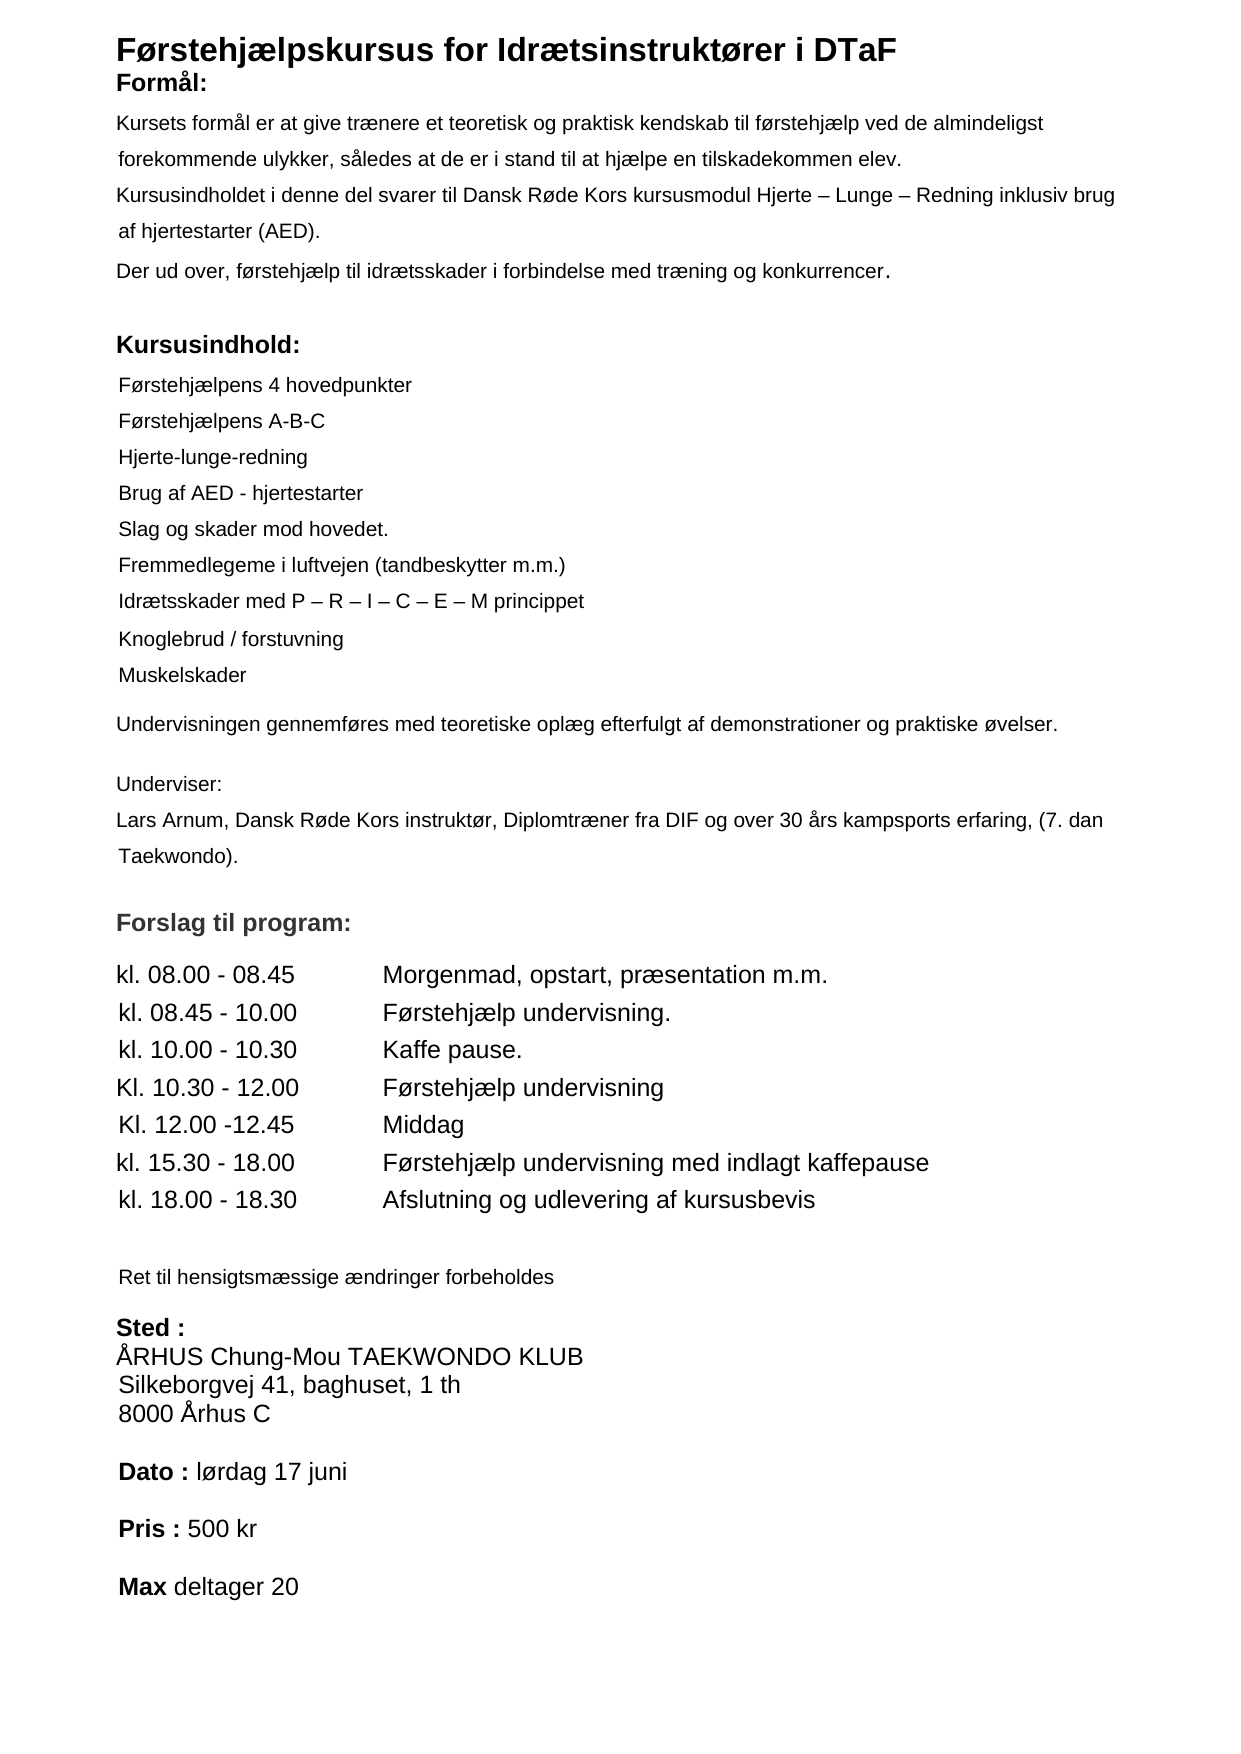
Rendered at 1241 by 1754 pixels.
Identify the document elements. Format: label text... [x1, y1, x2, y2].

text Kl. 10.30 - 12.00 Førstehjælp undervisning Kl. 12.00 -12.45 Middag [116, 1064, 1124, 1139]
text Førstehjælpens 4 hovedpunkter [118, 373, 1085, 397]
text Pris : 500 kr [118, 1514, 1122, 1543]
text Dato : lørdag 17 juni [118, 1457, 1122, 1486]
text Brug af AED - hjertestarter [118, 481, 1085, 504]
text kl. 08.00 - 08.45 Morgenmad, opstart, præsentation m.m. kl. 08.45 - 10.00 Førstehjælp undervisning. kl. 10.00 - 10.30 Kaffe pause. [116, 952, 1124, 1064]
subtitle Kursusindholdet i denne del svarer til Dansk Røde Kors kursusmodul Hjerte – Lunge – Redning inklusiv brug af hjertestarter (AED). [116, 183, 1122, 243]
subtitle Kursets formål er at give trænere et teoretisk og praktisk kendskab til førstehjælp ved de almindeligst forekommende ulykker, således at de er i stand til at hjælpe en tilskadekommen elev. [116, 111, 1122, 171]
text Muskelskader [118, 662, 1085, 686]
text Hjerte-lunge-redning [118, 445, 1085, 469]
text Knoglebrud / forstuvning [118, 627, 1085, 651]
text Kursusindhold: [116, 330, 1085, 358]
text Underviser: [116, 772, 1122, 796]
text Førstehjælpens A-B-C [118, 409, 1085, 433]
text Lars Arnum, Dansk Røde Kors instruktør, Diplomtræner fra DIF og over 30 års kampsports erfaring, (7. dan Taekwondo). [116, 808, 1122, 868]
text Formål: [116, 68, 1124, 97]
text 8000 Århus C [118, 1399, 1122, 1428]
text Undervisningen gennemføres med teoretiske oplæg efterfulgt af demonstrationer og praktiske øvelser. [116, 698, 1124, 736]
text Fremmedlegeme i luftvejen (tandbeskytter m.m.) [118, 552, 1124, 576]
text Førstehjælpskursus for Idrætsinstruktører i DTaF [116, 29, 1124, 68]
text Slag og skader mod hovedet. [118, 517, 1124, 541]
text Silkeborgvej 41, baghuset, 1 th [118, 1371, 1122, 1399]
text ÅRHUS Chung-Mou TAEKWONDO KLUB [116, 1342, 1122, 1371]
text kl. 15.30 - 18.00 Førstehjælp undervisning med indlagt kaffepause kl. 18.00 - 18.30 Afslutning og udlevering af kursusbevis Ret til hensigtsmæssige ændringer forbeholdes [116, 1139, 1124, 1289]
text Sted : [116, 1313, 1122, 1342]
text Max deltager 20 [118, 1572, 1122, 1601]
subtitle Der ud over, førstehjælp til idrætsskader i forbindelse med træning og konkurrencer. [116, 255, 1122, 284]
title Idrætsskader med P – R – I – C – E – M princippet [118, 588, 1085, 612]
text Forslag til program: [116, 908, 1122, 937]
